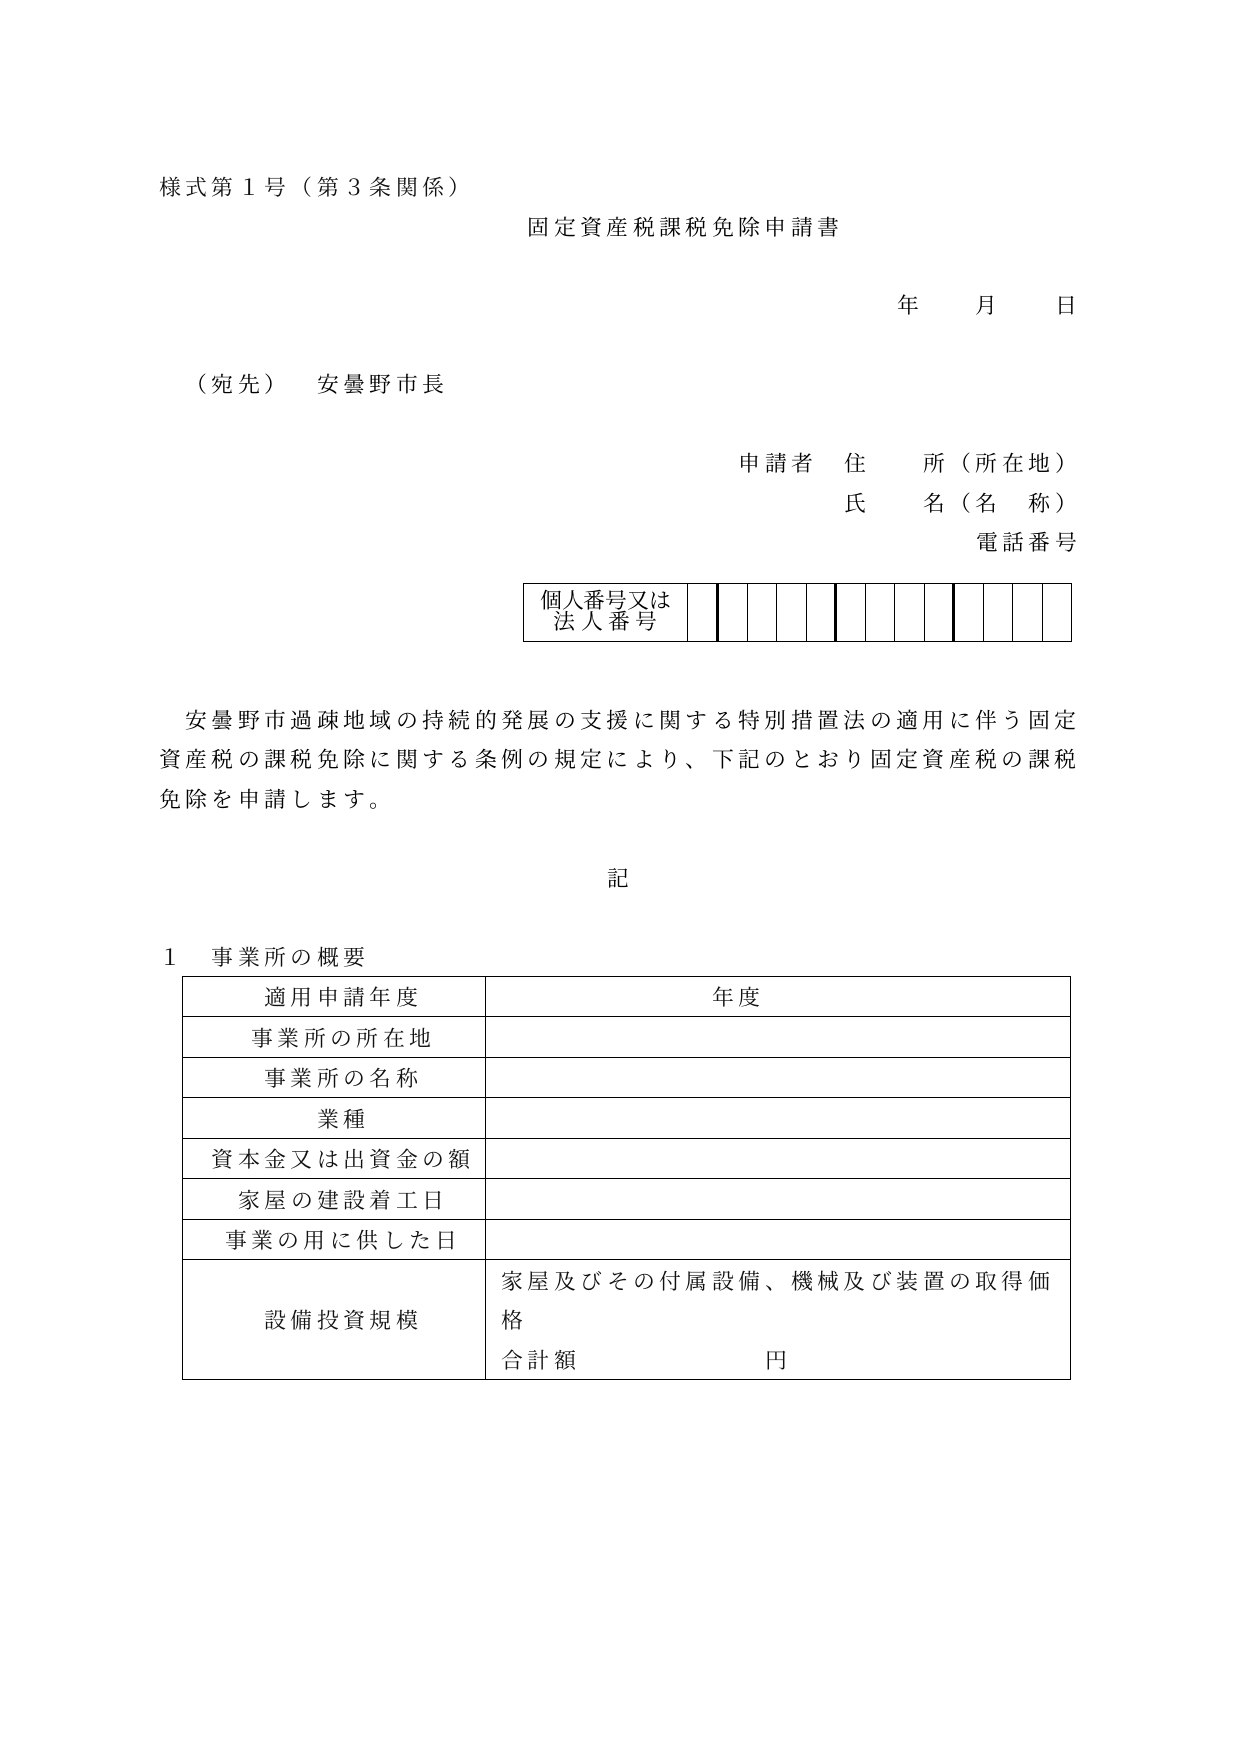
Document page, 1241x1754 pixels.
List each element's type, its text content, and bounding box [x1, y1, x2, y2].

table_cell 事業所の名称 [183, 1058, 485, 1097]
table_cell [486, 1179, 1070, 1219]
table_header [866, 584, 894, 641]
table_header [837, 584, 865, 641]
table_header [925, 584, 952, 641]
table_header [1013, 584, 1042, 641]
table_cell [486, 1017, 1070, 1057]
table_header 適用申請年度 [183, 977, 485, 1016]
text 年 月 日 [159, 285, 1081, 324]
table_cell [486, 1220, 1070, 1259]
text 様式第１号（第３条関係） [159, 166, 1081, 206]
text 固定資産税課税免除申請書 [159, 206, 1081, 245]
text 申請者 住 所（所在地） [159, 443, 1081, 482]
table_cell 家屋及びその付属設備、機械及び装置の取得価格 合計額 円 [486, 1260, 1070, 1379]
table_header [688, 584, 716, 641]
text （宛先） 安曇野市長 [159, 364, 1081, 403]
table_header [777, 584, 806, 641]
table_header 個人番号又は法 人 番 号 [524, 584, 687, 641]
table_cell 資本金又は出資金の額 [183, 1139, 485, 1178]
subtitle 記 [159, 857, 1081, 897]
text 電話番号 [159, 522, 1081, 561]
table_cell 設備投資規模 [183, 1260, 485, 1379]
text 氏 名（名 称） [159, 482, 1081, 522]
table_header [984, 584, 1012, 641]
text 安曇野市過疎地域の持続的発展の支援に関する特別措置法の適用に伴う固定資産税の課税免除に関する条例の規定により、下記のとおり固定資産税の課税免除を申請します。 [159, 699, 1081, 818]
table_header [895, 584, 924, 641]
text １ 事業所の概要 [159, 936, 1081, 976]
table_header [719, 584, 747, 641]
table_cell 業種 [183, 1098, 485, 1138]
table_cell 家屋の建設着工日 [183, 1179, 485, 1219]
table_cell [486, 1098, 1070, 1138]
table_header 年度 [486, 977, 1070, 1016]
table_header [1043, 584, 1071, 641]
table_header [748, 584, 776, 641]
table_cell 事業所の所在地 [183, 1017, 485, 1057]
table_cell 事業の用に供した日 [183, 1220, 485, 1259]
table_cell [486, 1139, 1070, 1178]
table_cell [486, 1058, 1070, 1097]
table_header [807, 584, 834, 641]
table_header [955, 584, 983, 641]
